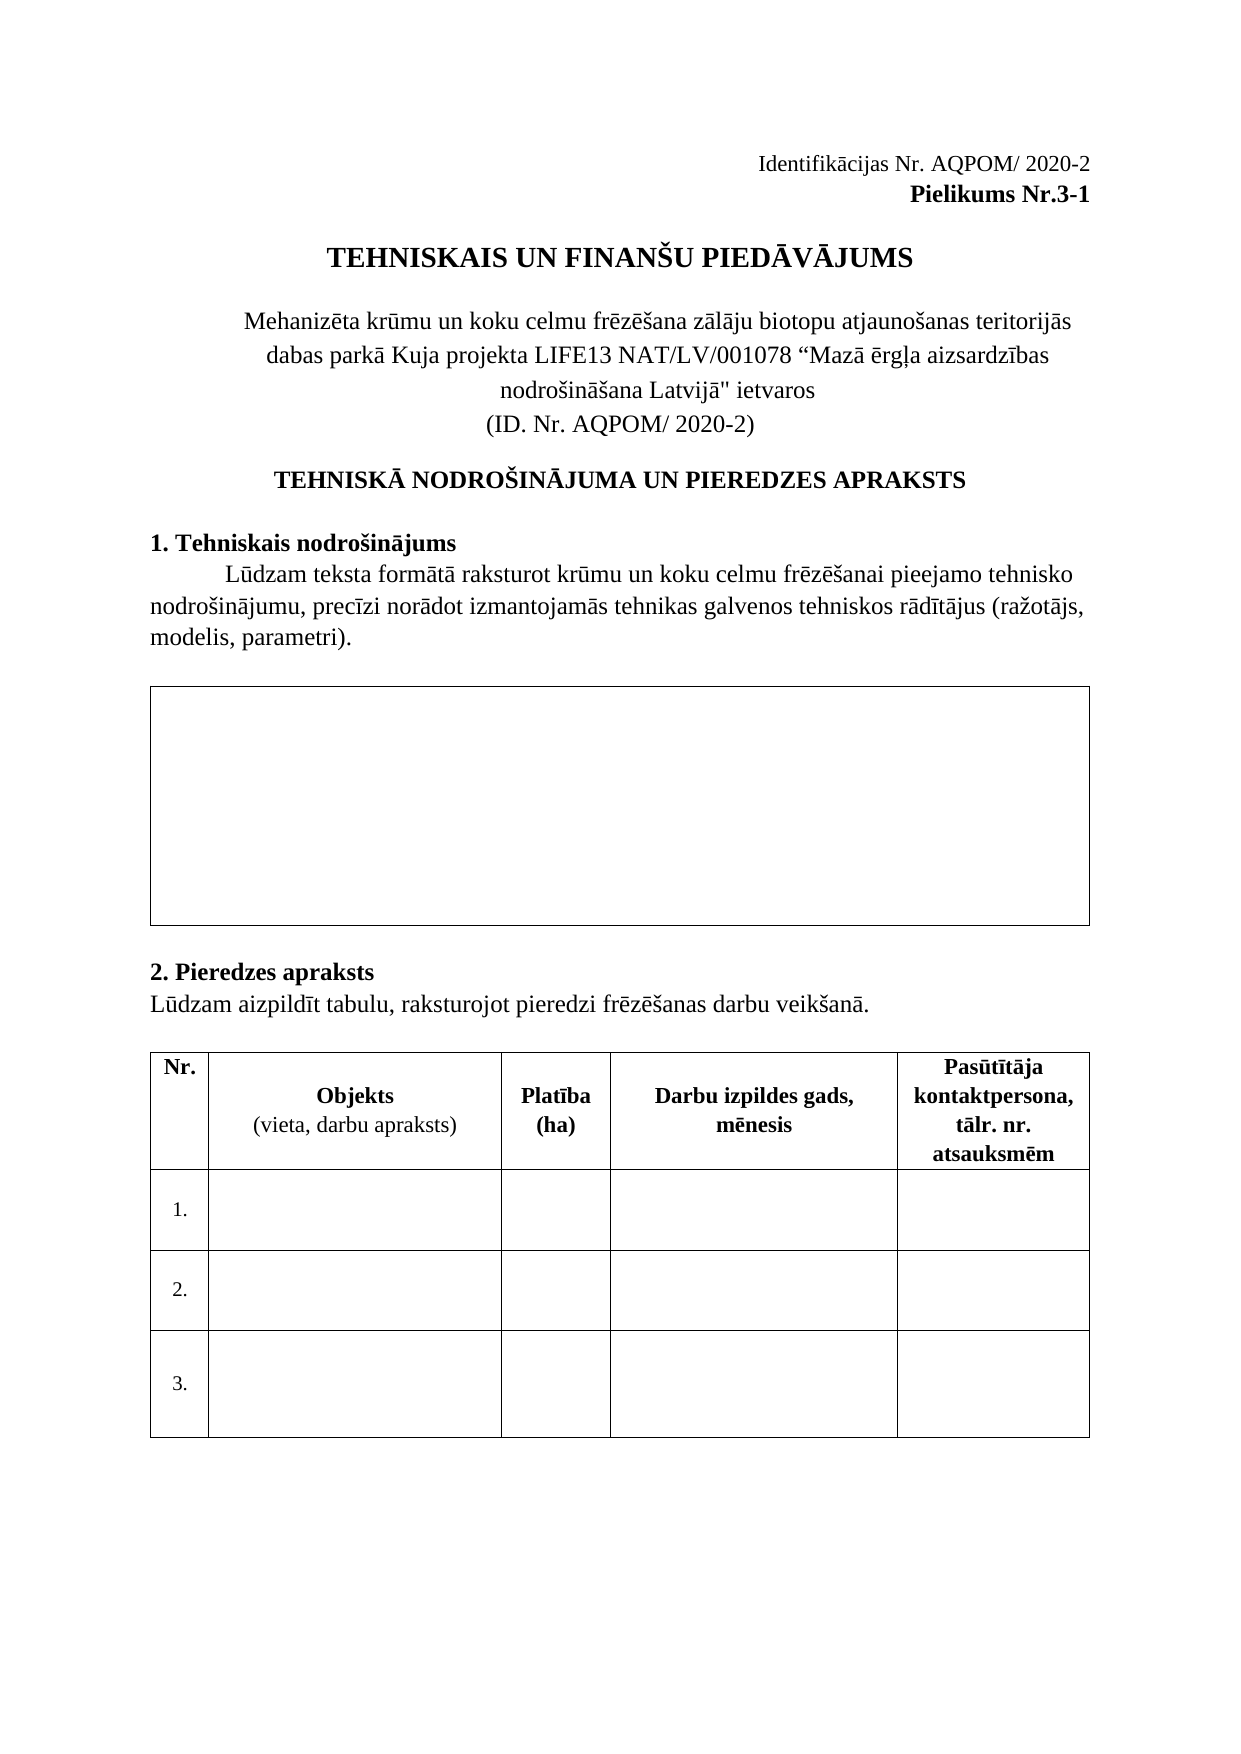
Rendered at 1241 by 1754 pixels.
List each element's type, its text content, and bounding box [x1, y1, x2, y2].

table_header Objekts (vieta, darbu apraksts) [209, 1053, 501, 1169]
list Lūdzam aizpildīt tabulu, raksturojot pieredzi frēzēšanas darbu veikšanā. [150, 989, 1090, 1018]
text Identifikācijas Nr. AQPOM/ 2020-2 [150, 150, 1090, 176]
table_header Nr. [151, 1053, 208, 1169]
table_cell [898, 1170, 1089, 1249]
text TEHNISKais UN finanšu piedāvājums [150, 240, 1090, 273]
table_cell [611, 1331, 897, 1437]
list Mehanizēta krūmu un koku celmu frēzēšana zālāju biotopu atjaunošanas teritorijās dabas parkā Kuja projekta LIFE13 NAT/LV/001078 “Mazā ērgļa aizsardzības nodrošināšana Latvijā" ietvaros [225, 306, 1090, 403]
table_header Platība (ha) [502, 1053, 610, 1169]
table_cell 2. [151, 1251, 208, 1330]
table_header [151, 687, 1089, 925]
table_cell [898, 1251, 1089, 1330]
list Lūdzam teksta formātā raksturot krūmu un koku celmu frēzēšanai pieejamo tehnisko nodrošinājumu, precīzi norādot izmantojamās tehnikas galvenos tehniskos rādītājus (ražotājs, modelis, parametri). [150, 559, 1090, 651]
table_cell [898, 1331, 1089, 1437]
table_cell [611, 1170, 897, 1249]
table_cell [502, 1170, 610, 1249]
table_header Darbu izpildes gads, mēnesis [611, 1053, 897, 1169]
list (ID. Nr. AQPOM/ 2020-2) [150, 409, 1090, 438]
list 2. Pieredzes apraksts [150, 957, 1090, 986]
table_cell 1. [151, 1170, 208, 1249]
list Tehniskā nodrošinājuma un pieredzes apraksts [150, 465, 1090, 493]
list 1. Tehniskais nodrošinājums [150, 528, 1090, 557]
table_header Pasūtītāja kontaktpersona, tālr. nr. atsauksmēm [898, 1053, 1089, 1169]
table_cell [209, 1251, 501, 1330]
table_cell [502, 1331, 610, 1437]
table_cell [502, 1251, 610, 1330]
table_cell [209, 1170, 501, 1249]
text Pielikums Nr.3-1 [150, 179, 1090, 208]
table_cell [209, 1331, 501, 1437]
table_cell [611, 1251, 897, 1330]
table_cell 3. [151, 1331, 208, 1437]
